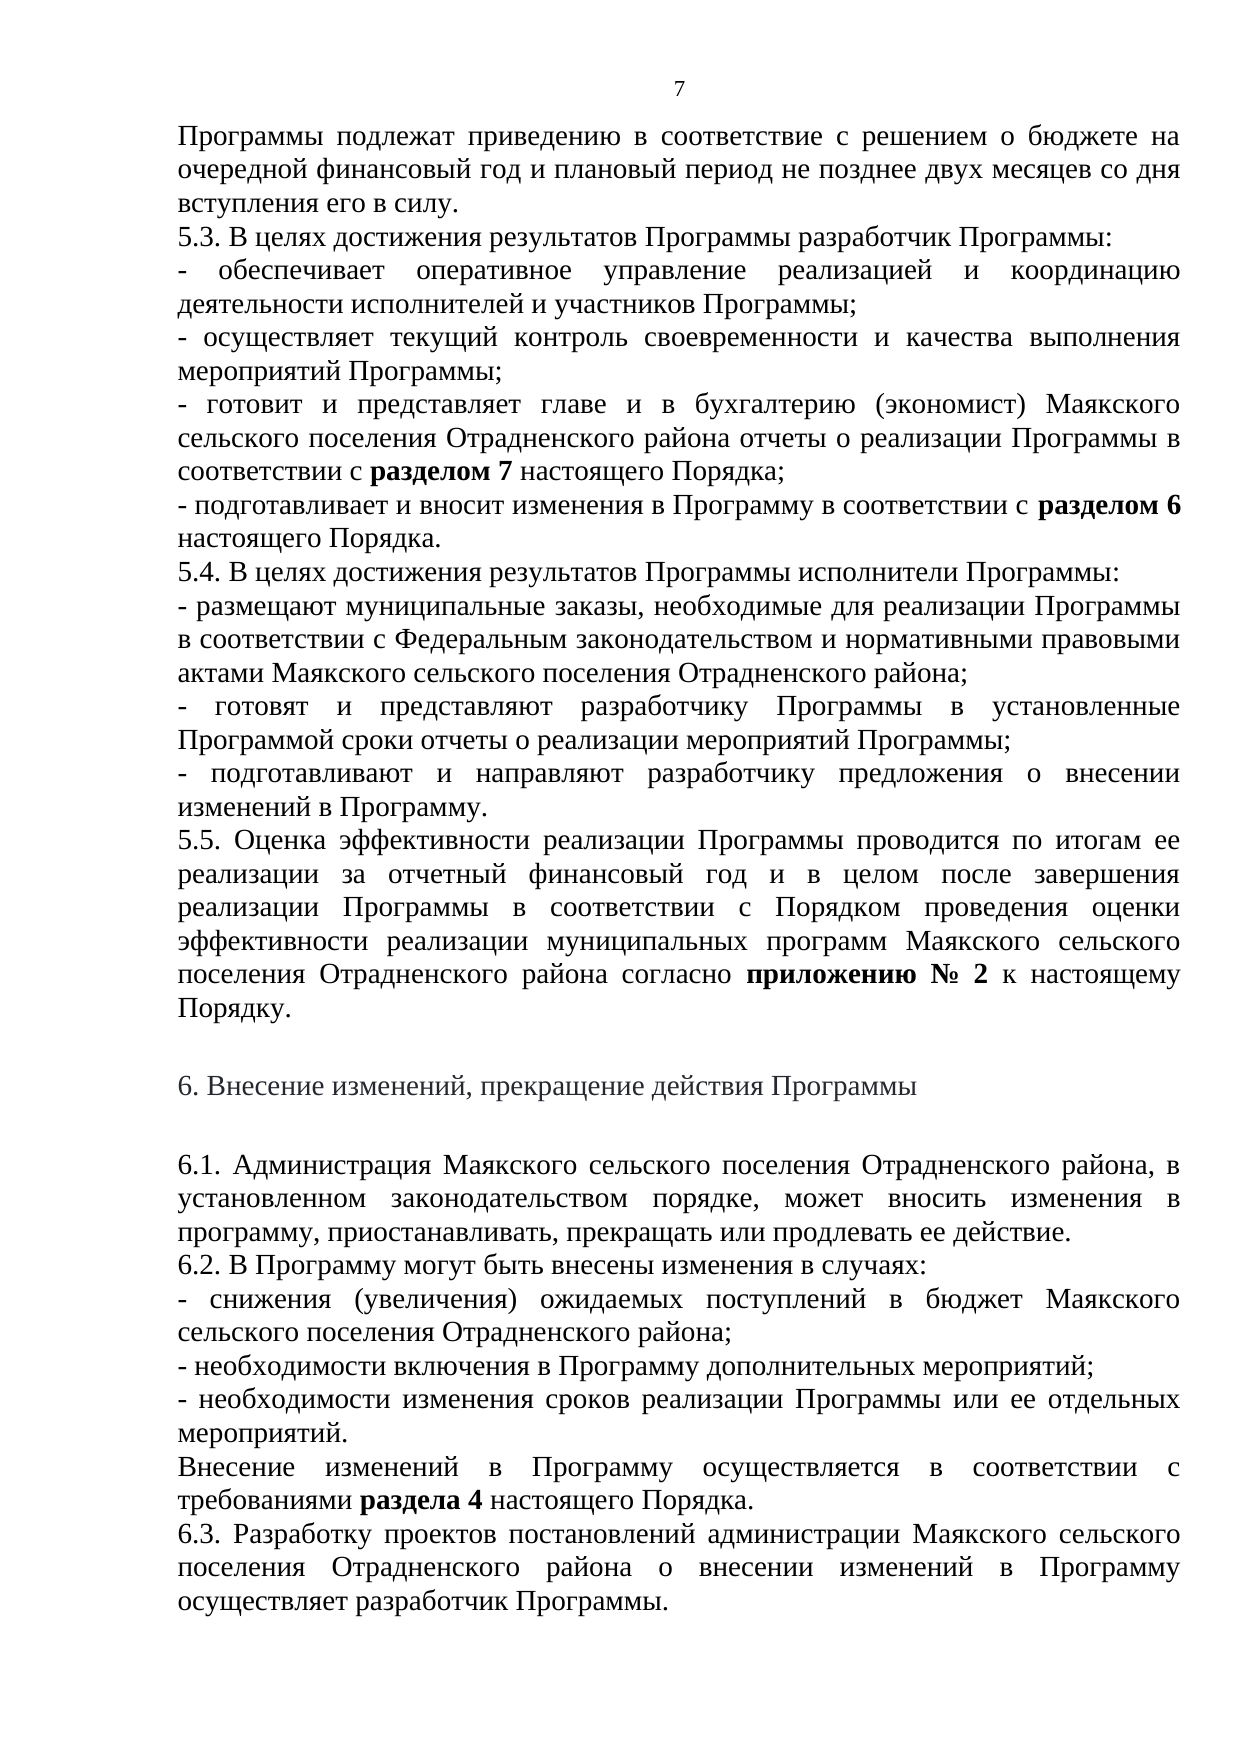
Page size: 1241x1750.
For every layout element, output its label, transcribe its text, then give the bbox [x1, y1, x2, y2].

text 6.1. Администрация Маякского сельского поселения Отрадненского района, в установленном законодательством порядке, может вносить изменения в программу, приостанавливать, прекращать или продлевать ее действие. [177, 1147, 1181, 1247]
text 5.5. Оценка эффективности реализации Программы проводится по итогам ее реализации за отчетный финансовый год и в целом после завершения реализации Программы в соответствии с Порядком проведения оценки эффективности реализации муниципальных программ Маякского сельского поселения Отрадненского района согласно приложению № 2 к настоящему Порядку. [177, 822, 1181, 1024]
text 5.4. В целях достижения результатов Программы исполнители Программы: [177, 554, 1181, 588]
text 6.2. В Программу могут быть внесены изменения в случаях: [177, 1247, 1181, 1281]
text - необходимости изменения сроков реализации Программы или ее отдельных мероприятий. [177, 1382, 1181, 1449]
text - готовят и представляют разработчику Программы в установленные Программой сроки отчеты о реализации мероприятий Программы; [177, 688, 1181, 755]
text - осуществляет текущий контроль своевременности и качества выполнения мероприятий Программы; [177, 319, 1181, 386]
text - подготавливает и вносит изменения в Программу в соответствии с разделом 6 настоящего Порядка. [177, 487, 1181, 554]
subtitle 6. Внесение изменений, прекращение действия Программы [177, 1068, 1181, 1102]
text - снижения (увеличения) ожидаемых поступлений в бюджет Маякского сельского поселения Отрадненского района; [177, 1281, 1181, 1348]
text - обеспечивает оперативное управление реализацией и координацию деятельности исполнителей и участников Программы; [177, 252, 1181, 319]
text - размещают муниципальные заказы, необходимые для реализации Программы в соответствии с Федеральным законодательством и нормативными правовыми актами Маякского сельского поселения Отрадненского района; [177, 588, 1181, 688]
text Программы подлежат приведению в соответствие с решением о бюджете на очередной финансовый год и плановый период не позднее двух месяцев со дня вступления его в силу. [177, 118, 1181, 219]
text Внесение изменений в Программу осуществляется в соответствии с требованиями раздела 4 настоящего Порядка. [177, 1449, 1181, 1516]
text - необходимости включения в Программу дополнительных мероприятий; [177, 1348, 1181, 1382]
text 6.3. Разработку проектов постановлений администрации Маякского сельского поселения Отрадненского района о внесении изменений в Программу осуществляет разработчик Программы. [177, 1516, 1181, 1616]
text 5.3. В целях достижения результатов Программы разработчик Программы: [177, 219, 1181, 252]
text - подготавливают и направляют разработчику предложения о внесении изменений в Программу. [177, 755, 1181, 822]
text - готовит и представляет главе и в бухгалтерию (экономист) Маякского сельского поселения Отрадненского района отчеты о реализации Программы в соответствии с разделом 7 настоящего Порядка; [177, 386, 1181, 487]
